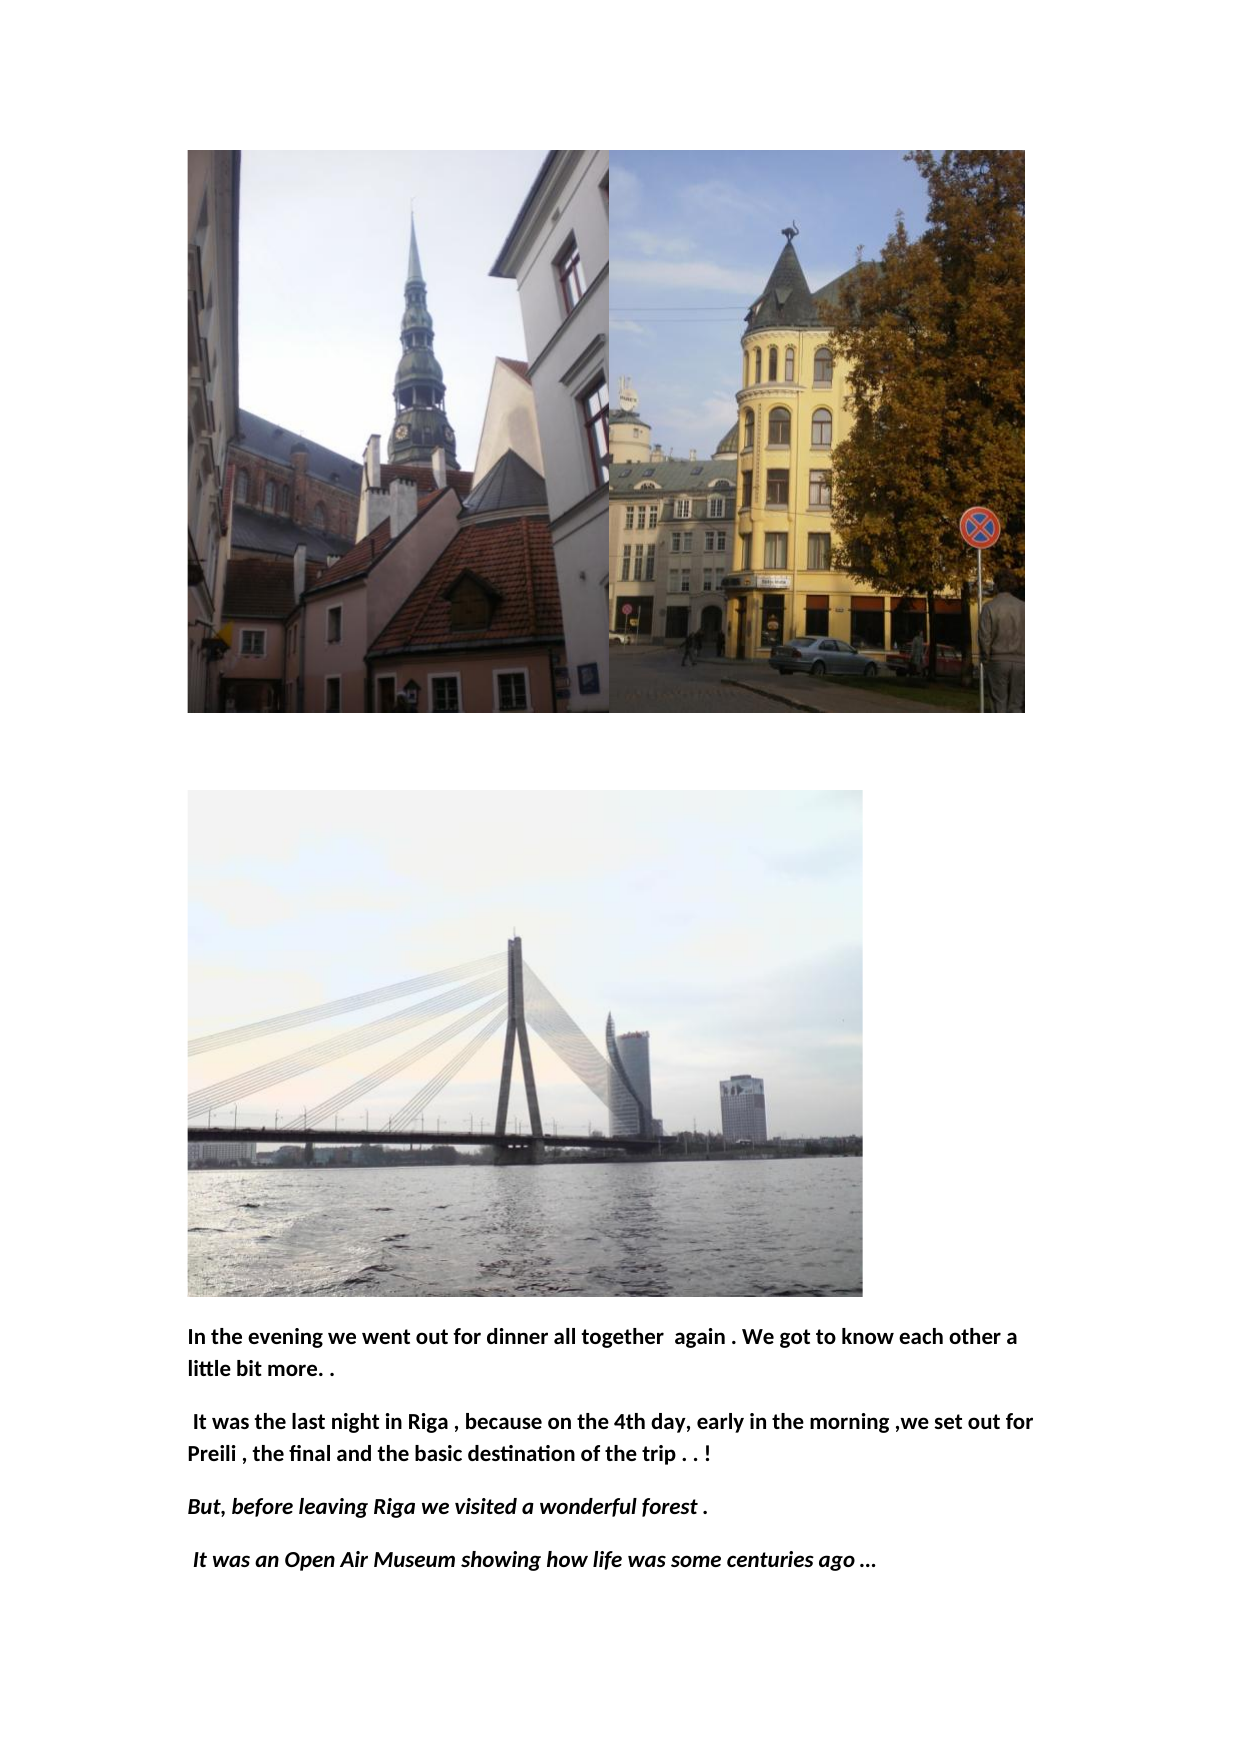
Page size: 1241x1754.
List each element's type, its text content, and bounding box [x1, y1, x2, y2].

text In the evening we went out for dinner all together again . We got to know each other a little bit more. . [187, 1322, 1053, 1382]
picture [187, 150, 1025, 713]
text It was an Open Air Museum showing how life was some centuries ago … [187, 1545, 1053, 1573]
text It was the last night in Riga , because on the 4th day, early in the morning ,we set out for Preili , the final and the basic destination of the trip . . ! [187, 1407, 1053, 1467]
text But, before leaving Riga we visited a wonderful forest . [187, 1492, 1053, 1520]
picture [187, 790, 863, 1297]
